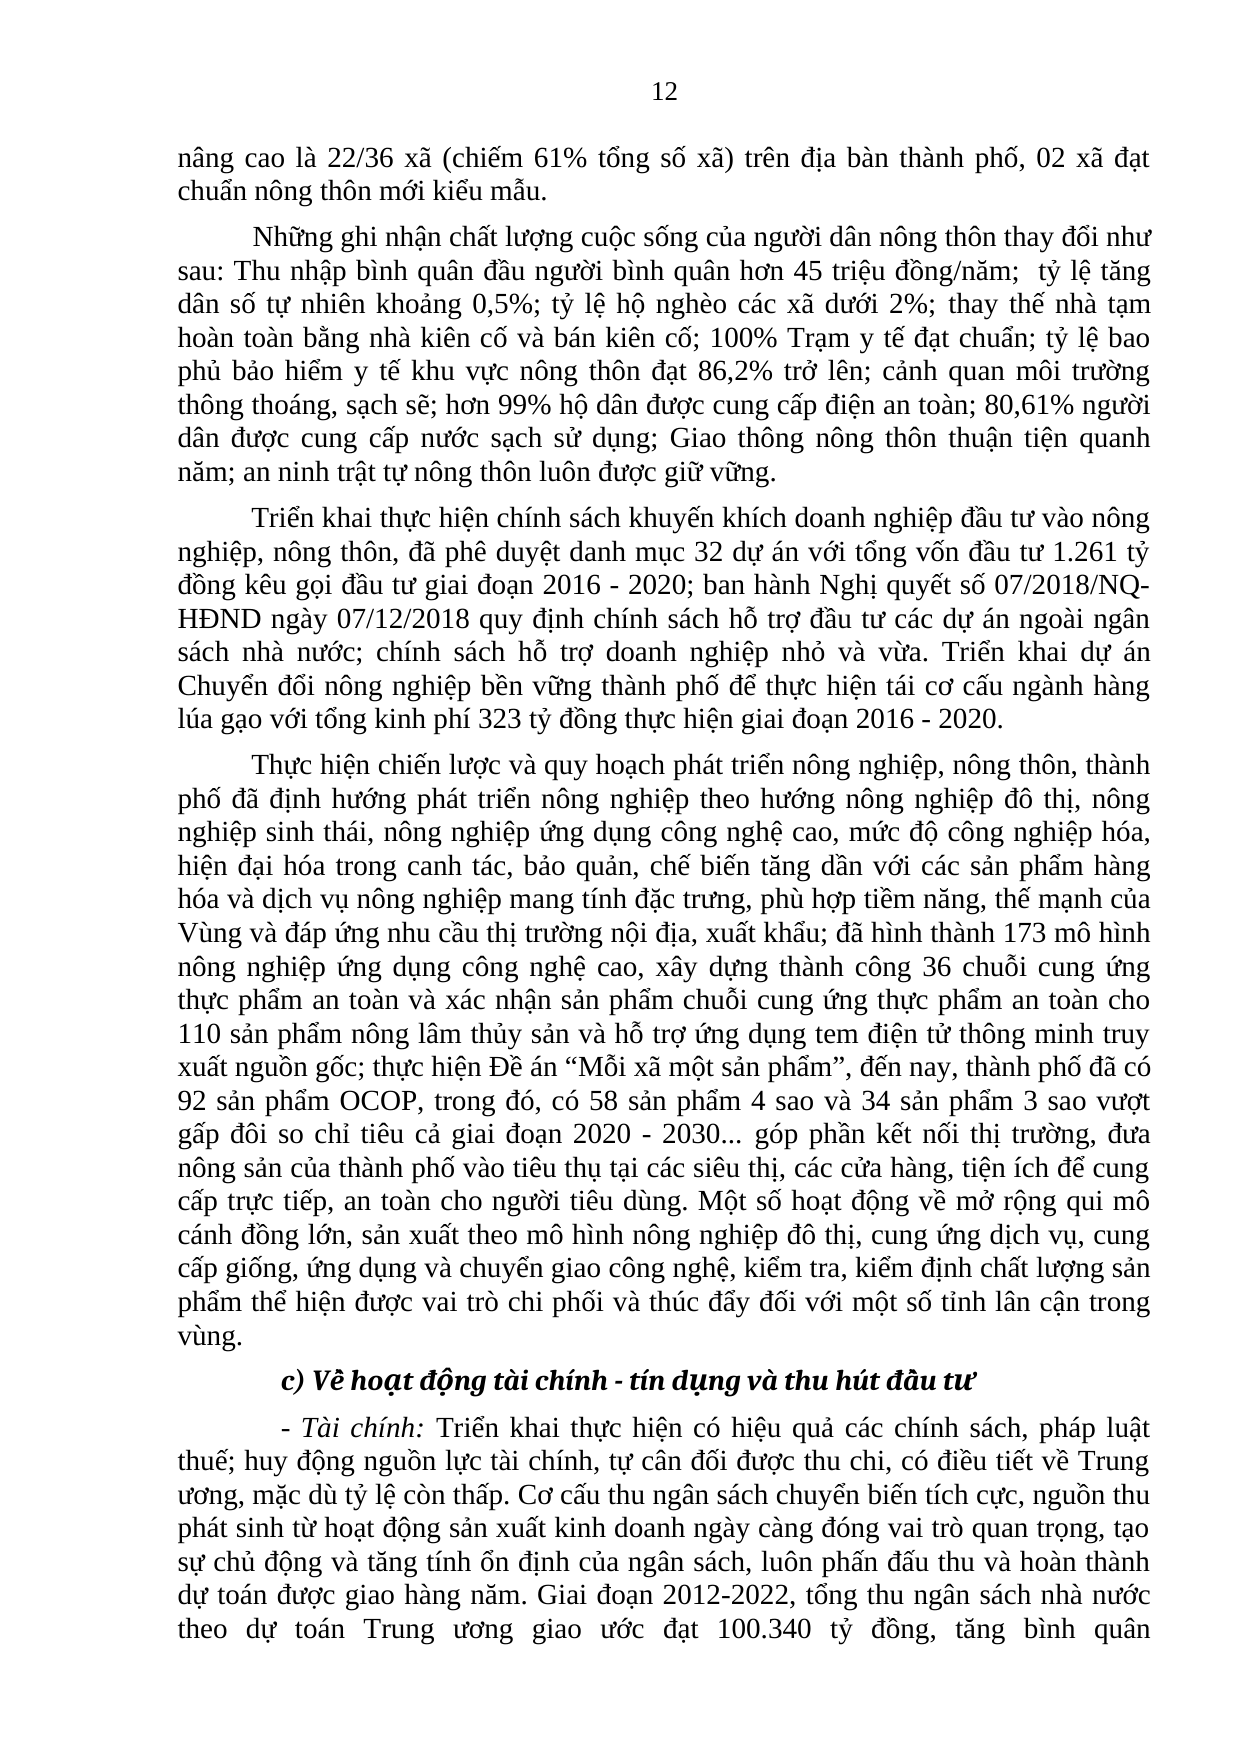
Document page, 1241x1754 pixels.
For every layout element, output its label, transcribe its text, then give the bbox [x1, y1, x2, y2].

text c) Về hoạt động tài chính - tín dụng và thu hút đầu tư [177, 1364, 1152, 1397]
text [177, 1410, 1152, 1644]
text Những ghi nhận chất lượng cuộc sống của người dân nông thôn thay đổi như sau: Thu nhập bình quân đầu người bình quân hơn 45 triệu đồng/năm; tỷ lệ tăng dân số tự nhiên khoảng 0,5%; tỷ lệ hộ nghèo các xã dưới 2%; thay thế nhà tạm hoàn toàn bằng nhà kiên cố và bán kiên cố; 100% Trạm y tế đạt chuẩn; tỷ lệ bao phủ bảo hiểm y tế khu vực nông thôn đạt 86,2% trở lên; cảnh quan môi trường thông thoáng, sạch sẽ; hơn 99% hộ dân được cung cấp điện an toàn; 80,61% người dân được cung cấp nước sạch sử dụng; Giao thông nông thôn thuận tiện quanh năm; an ninh trật tự nông thôn luôn được giữ vững. [177, 219, 1152, 488]
text Triển khai thực hiện chính sách khuyến khích doanh nghiệp đầu tư vào nông nghiệp, nông thôn, đã phê duyệt danh mục 32 dự án với tổng vốn đầu tư 1.261 tỷ đồng kêu gọi đầu tư giai đoạn 2016 - 2020; ban hành Nghị quyết số 07/2018/NQ-HĐND ngày 07/12/2018 quy định chính sách hỗ trợ đầu tư các dự án ngoài ngân sách nhà nước; chính sách hỗ trợ doanh nghiệp nhỏ và vừa. Triển khai dự án Chuyển đổi nông nghiệp bền vững thành phố để thực hiện tái cơ cấu ngành hàng lúa gạo với tổng kinh phí 323 tỷ đồng thực hiện giai đoạn 2016 - 2020. [177, 500, 1152, 735]
text Thực hiện chiến lược và quy hoạch phát triển nông nghiệp, nông thôn, thành phố đã định hướng phát triển nông nghiệp theo hướng nông nghiệp đô thị, nông nghiệp sinh thái, nông nghiệp ứng dụng công nghệ cao, mức độ công nghiệp hóa, hiện đại hóa trong canh tác, bảo quản, chế biến tăng dần với các sản phẩm hàng hóa và dịch vụ nông nghiệp mang tính đặc trưng, phù hợp tiềm năng, thế mạnh của Vùng và đáp ứng nhu cầu thị trường nội địa, xuất khẩu; đã hình thành 173 mô hình nông nghiệp ứng dụng công nghệ cao, xây dựng thành công 36 chuỗi cung ứng thực phẩm an toàn và xác nhận sản phẩm chuỗi cung ứng thực phẩm an toàn cho 110 sản phẩm nông lâm thủy sản và hỗ trợ ứng dụng tem điện tử thông minh truy xuất nguồn gốc; thực hiện Đề án “Mỗi xã một sản phẩm”, đến nay, thành phố đã có 92 sản phẩm OCOP, trong đó, có 58 sản phẩm 4 sao và 34 sản phẩm 3 sao vượt gấp đôi so chỉ tiêu cả giai đoạn 2020 - 2030... góp phần kết nối thị trường, đưa nông sản của thành phố vào tiêu thụ tại các siêu thị, các cửa hàng, tiện ích để cung cấp trực tiếp, an toàn cho người tiêu dùng. Một số hoạt động về mở rộng qui mô cánh đồng lớn, sản xuất theo mô hình nông nghiệp đô thị, cung ứng dịch vụ, cung cấp giống, ứng dụng và chuyển giao công nghệ, kiểm tra, kiểm định chất lượng sản phẩm thể hiện được vai trò chi phối và thúc đẩy đối với một số tỉnh lân cận trong vùng. [177, 747, 1152, 1351]
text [177, 140, 1152, 207]
